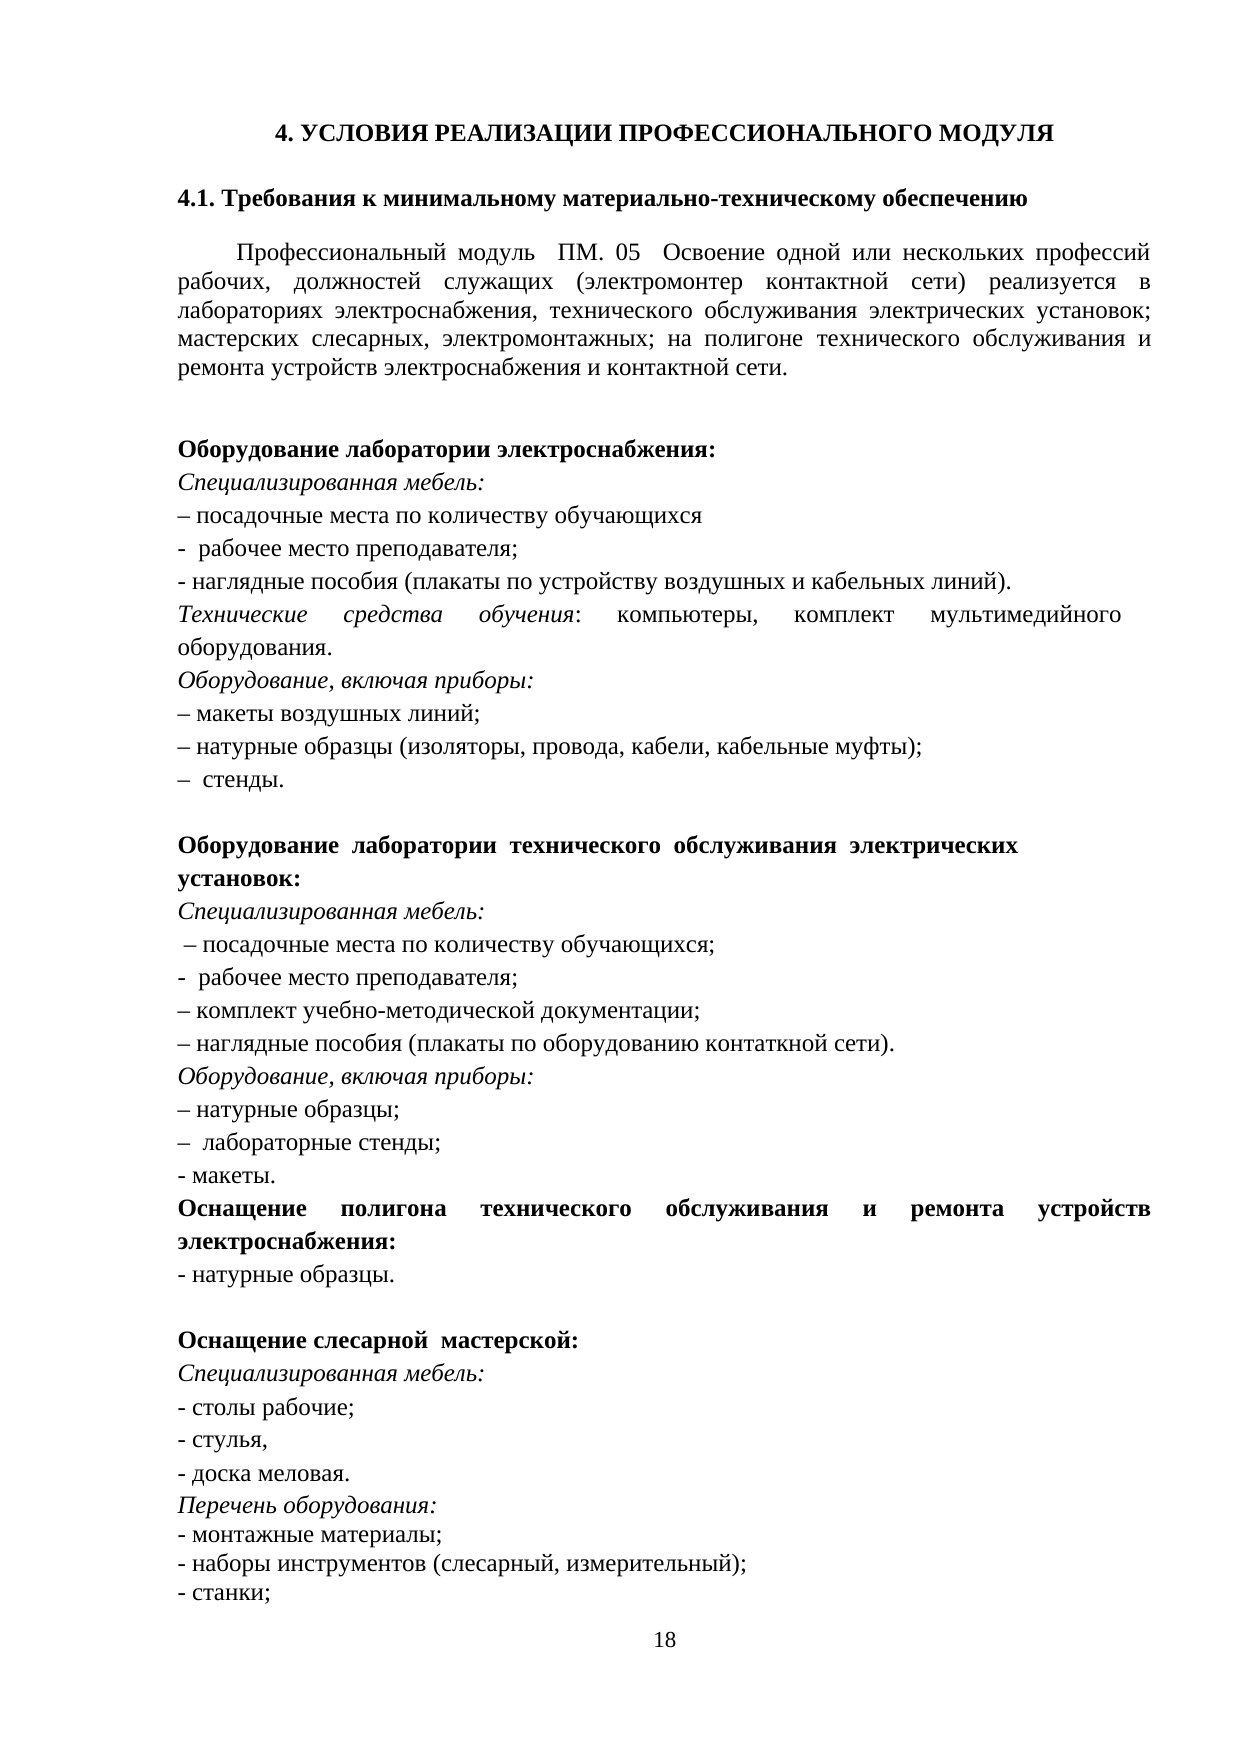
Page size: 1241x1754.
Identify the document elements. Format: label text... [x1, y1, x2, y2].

text Специализированная мебель: [177, 896, 1152, 925]
text Специализированная мебель: [177, 1358, 1152, 1387]
text - станки; [177, 1577, 1152, 1606]
text – натурные образцы (изоляторы, провода, кабели, кабельные муфты); [177, 731, 1122, 760]
text - стулья, [177, 1424, 1152, 1453]
text - натурные образцы. [177, 1259, 1152, 1288]
text 4. УСЛОВИЯ РЕАЛИЗАЦИИ ПРОФЕССИОНАЛЬНОГО МОДУЛЯ [177, 118, 1152, 147]
text - рабочее место преподавателя; [177, 962, 1122, 991]
text – комплект учебно-методической документации; [177, 995, 1122, 1024]
text – макеты воздушных линий; [177, 698, 1122, 727]
text Оснащение слесарной мастерской: [177, 1326, 1152, 1354]
text Перечень оборудования: [177, 1491, 1152, 1519]
text Оборудование, включая приборы: [177, 1061, 1122, 1090]
text Оборудование, включая приборы: [177, 665, 1122, 694]
text Оборудование лаборатории электроснабжения: [177, 434, 1122, 463]
text Оборудование лаборатории технического обслуживания электрических установок: [177, 830, 1152, 892]
text Специализированная мебель: [177, 467, 1122, 496]
text – посадочные места по количеству обучающихся [177, 500, 1122, 529]
text – посадочные места по количеству обучающихся; [177, 929, 1122, 958]
text 4.1. Требования к минимальному материально-техническому обеспечению [177, 183, 1152, 212]
text - монтажные материалы; [177, 1519, 1152, 1548]
text - доска меловая. [177, 1458, 1152, 1486]
text - макеты. [177, 1160, 1122, 1189]
text - рабочее место преподавателя; [177, 533, 1122, 562]
text Профессиональный модуль ПМ. 05 Освоение одной или нескольких профессий рабочих, должностей служащих (электромонтер контактной сети) реализуется в лабораториях электроснабжения, технического обслуживания электрических установок; мастерских слесарных, электромонтажных; на полигоне технического обслуживания и ремонта устройств электроснабжения и контактной сети. [177, 237, 1152, 381]
text - наглядные пособия (плакаты по устройству воздушных и кабельных линий). [177, 566, 1122, 595]
text Оснащение полигона технического обслуживания и ремонта устройств электроснабжения: [177, 1193, 1152, 1255]
text – лабораторные стенды; [177, 1127, 1122, 1156]
text - наборы инструментов (слесарный, измерительный); [177, 1548, 1152, 1577]
text – стенды. [177, 764, 1122, 793]
text - столы рабочие; [177, 1392, 1152, 1420]
text Технические средства обучения: компьютеры, комплект мультимедийного оборудования. [177, 599, 1122, 661]
text – натурные образцы; [177, 1094, 1122, 1123]
text – наглядные пособия (плакаты по оборудованию контаткной сети). [177, 1028, 1122, 1057]
